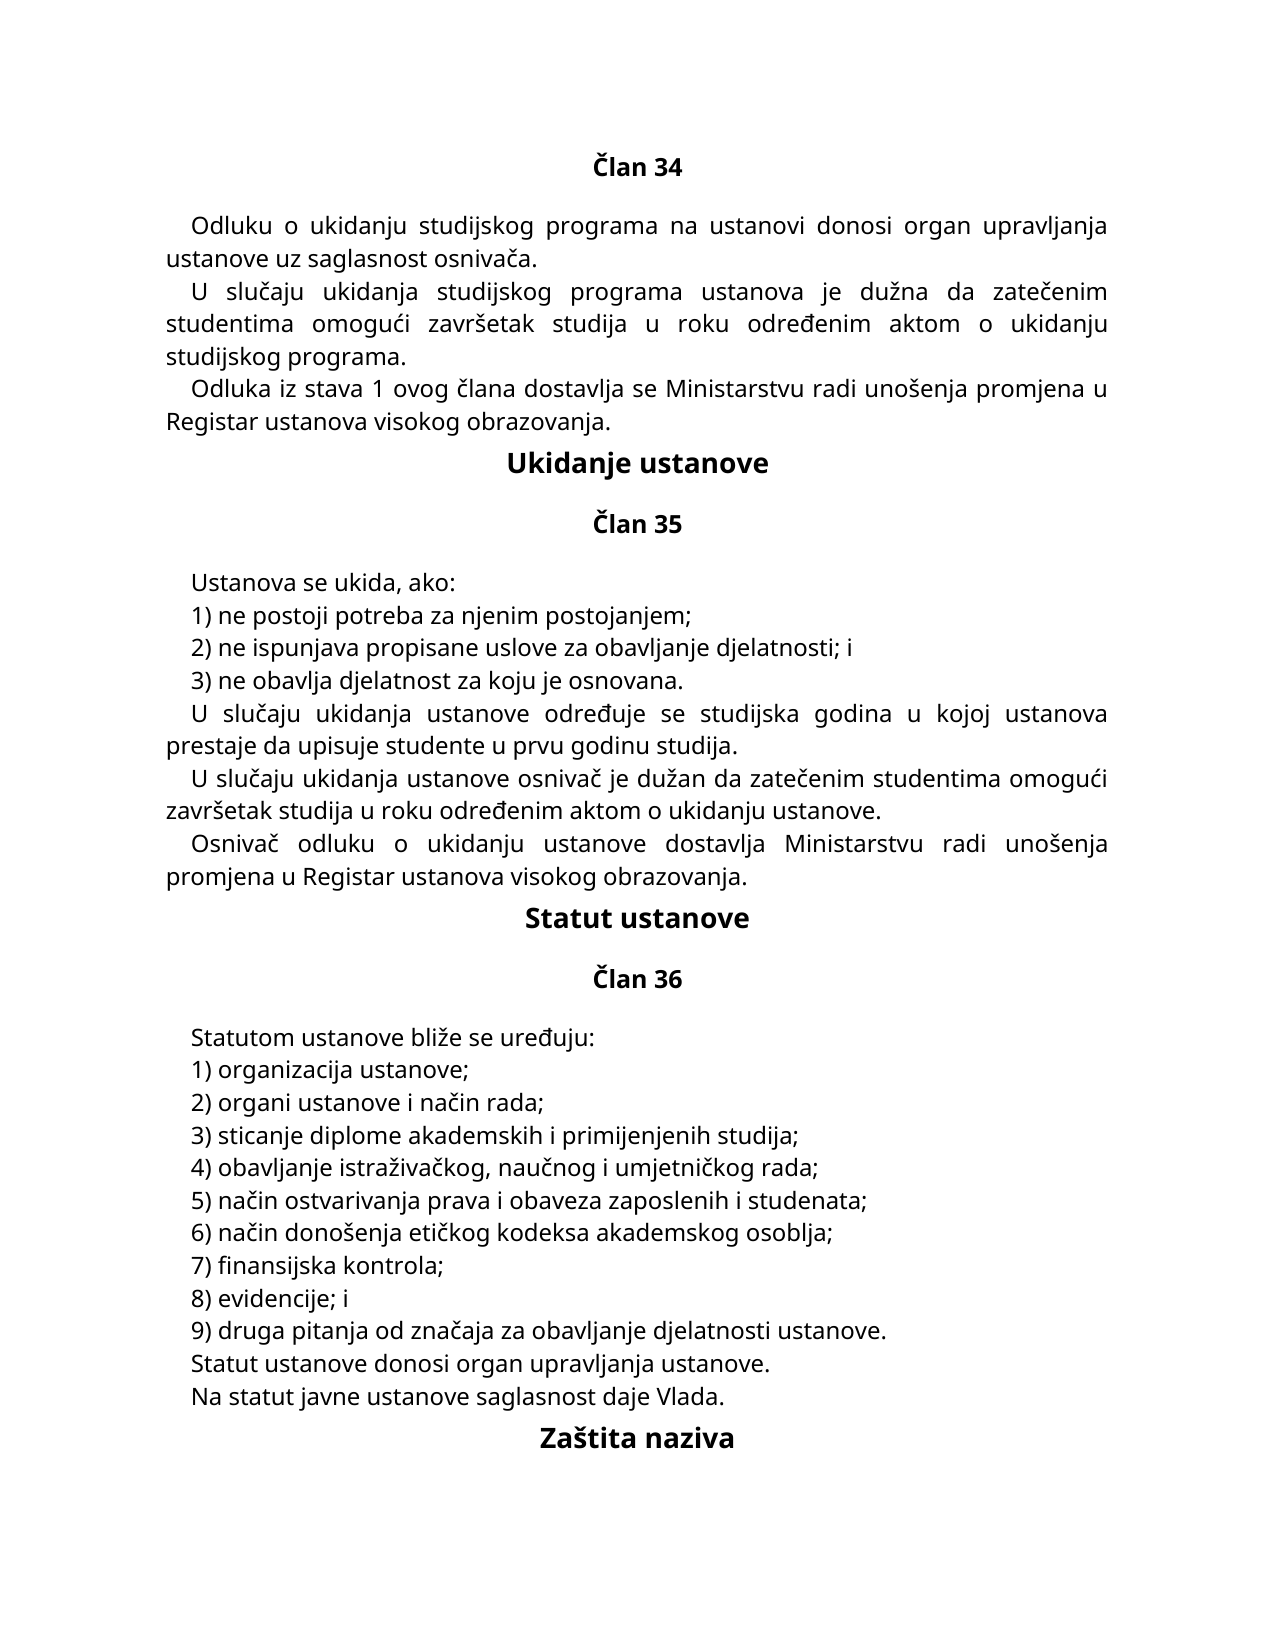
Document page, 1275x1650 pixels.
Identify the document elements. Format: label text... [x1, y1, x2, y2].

text Član 34 [150, 150, 1125, 184]
text Statut ustanove [150, 898, 1125, 937]
text Na statut javne ustanove saglasnost daje Vlada. [166, 1379, 1109, 1412]
text Statut ustanove donosi organ upravljanja ustanove. [166, 1347, 1109, 1379]
text 3) sticanje diplome akademskih i primijenjenih studija; [166, 1118, 1109, 1151]
text Odluka iz stava 1 ovog člana dostavlja se Ministarstvu radi unošenja promjena u Registar ustanova visokog obrazovanja. [166, 372, 1109, 437]
text Član 35 [150, 507, 1125, 541]
text 4) obavljanje istraživačkog, naučnog i umjetničkog rada; [166, 1151, 1109, 1184]
text 1) ne postoji potreba za njenim postojanjem; [166, 598, 1109, 631]
text Osnivač odluku o ukidanju ustanove dostavlja Ministarstvu radi unošenja promjena u Registar ustanova visokog obrazovanja. [166, 827, 1109, 892]
text 1) organizacija ustanove; [166, 1053, 1109, 1086]
text Ustanova se ukida, ako: [166, 566, 1109, 598]
text 8) evidencije; i [166, 1281, 1109, 1314]
text 6) način donošenja etičkog kodeksa akademskog osoblja; [166, 1216, 1109, 1249]
text 3) ne obavlja djelatnost za koju je osnovana. [166, 664, 1109, 696]
text U slučaju ukidanja studijskog programa ustanova je dužna da zatečenim studentima omogući završetak studija u roku određenim aktom o ukidanju studijskog programa. [166, 274, 1109, 372]
text 2) organi ustanove i način rada; [166, 1086, 1109, 1118]
text U slučaju ukidanja ustanove određuje se studijska godina u kojoj ustanova prestaje da upisuje studente u prvu godinu studija. [166, 696, 1109, 762]
text 7) finansijska kontrola; [166, 1249, 1109, 1281]
text Odluku o ukidanju studijskog programa na ustanovi donosi organ upravljanja ustanove uz saglasnost osnivača. [166, 209, 1109, 274]
text Zaštita naziva [150, 1418, 1125, 1456]
text Ukidanje ustanove [150, 443, 1125, 482]
text 5) način ostvarivanja prava i obaveza zaposlenih i studenata; [166, 1184, 1109, 1216]
text 2) ne ispunjava propisane uslove za obavljanje djelatnosti; i [166, 631, 1109, 664]
text 9) druga pitanja od značaja za obavljanje djelatnosti ustanove. [166, 1314, 1109, 1347]
text U slučaju ukidanja ustanove osnivač je dužan da zatečenim studentima omogući završetak studija u roku određenim aktom o ukidanju ustanove. [166, 762, 1109, 827]
text Statutom ustanove bliže se uređuju: [166, 1021, 1109, 1053]
text Član 36 [150, 962, 1125, 996]
